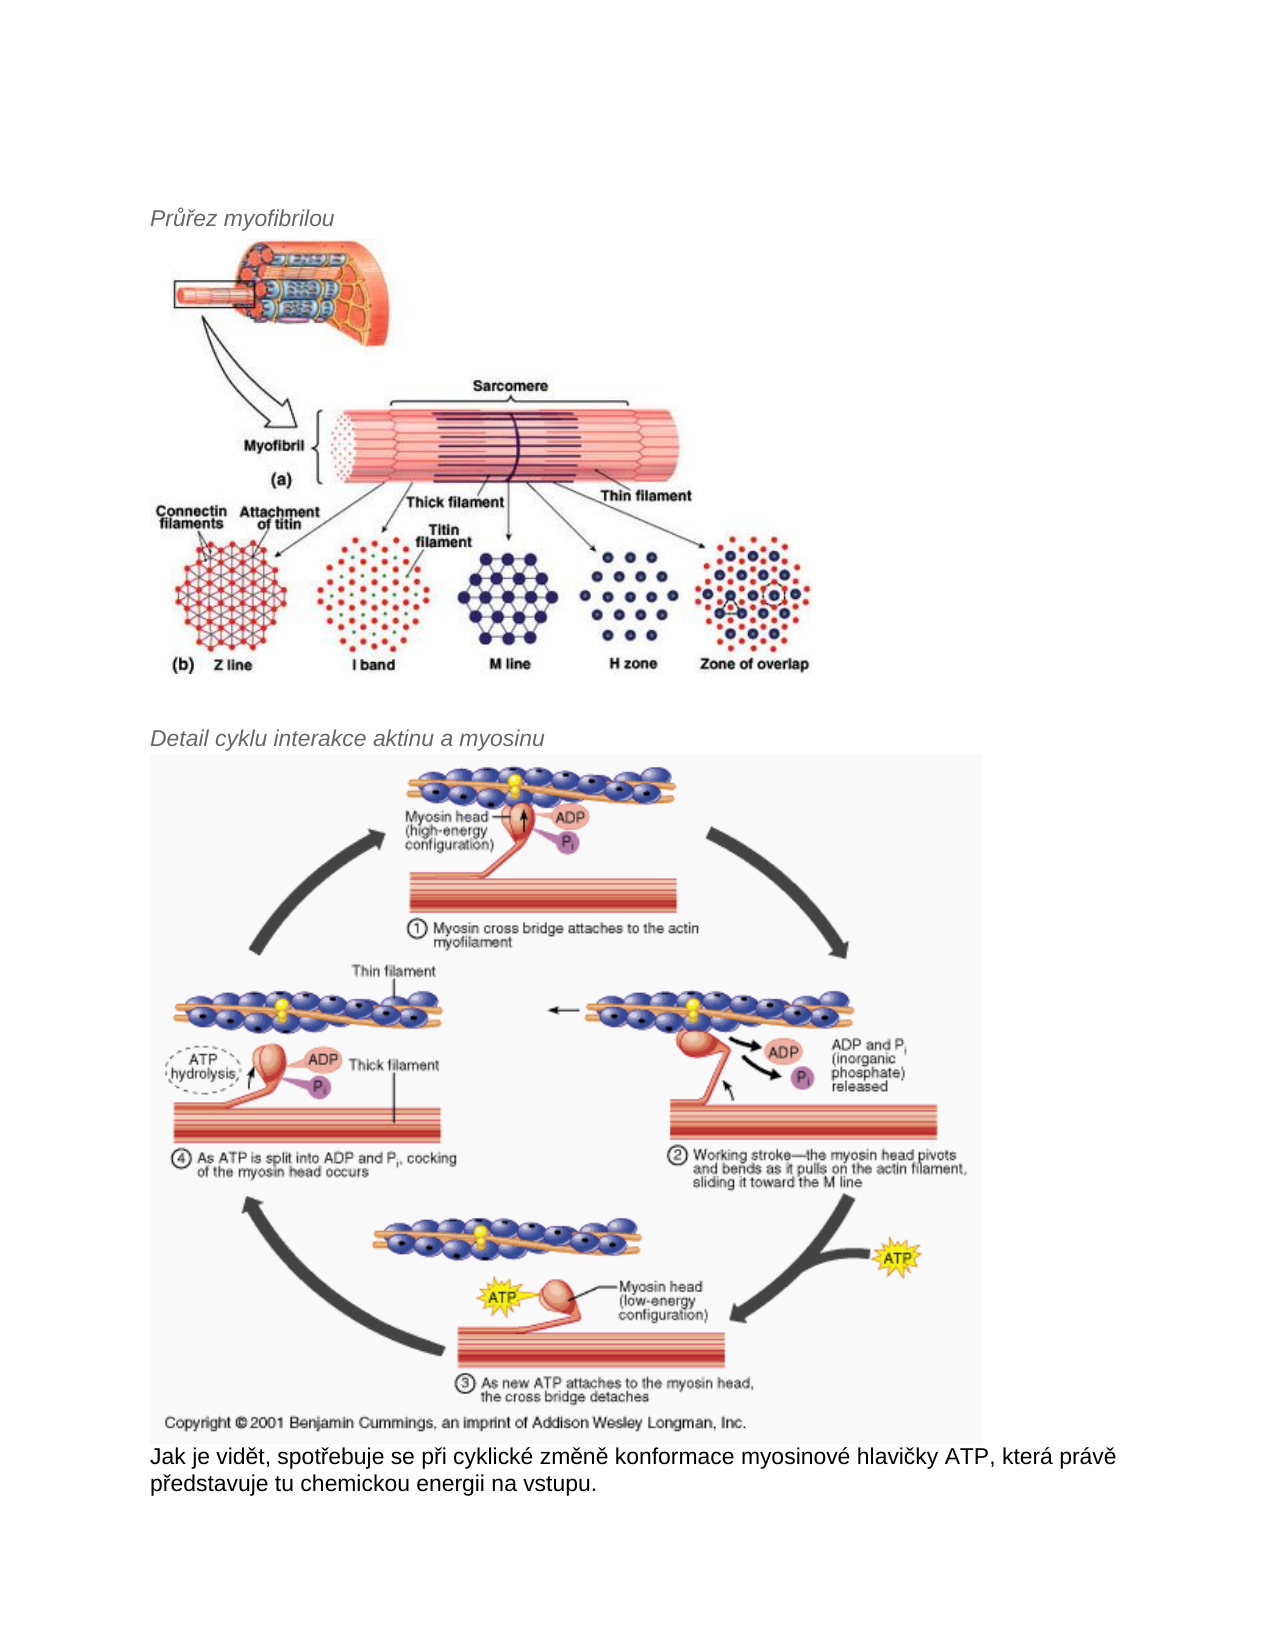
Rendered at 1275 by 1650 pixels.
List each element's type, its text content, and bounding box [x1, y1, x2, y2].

picture [150, 239, 816, 674]
text Jak je vidět, spotřebuje se při cyklické změně konformace myosinové hlavičky ATP, která právě představuje tu chemickou energii na vstupu. [150, 1443, 1125, 1496]
subtitle Průřez myofibrilou [150, 205, 1125, 232]
subtitle Detail cyklu interakce aktinu a myosinu [150, 725, 1125, 752]
picture [150, 755, 983, 1444]
